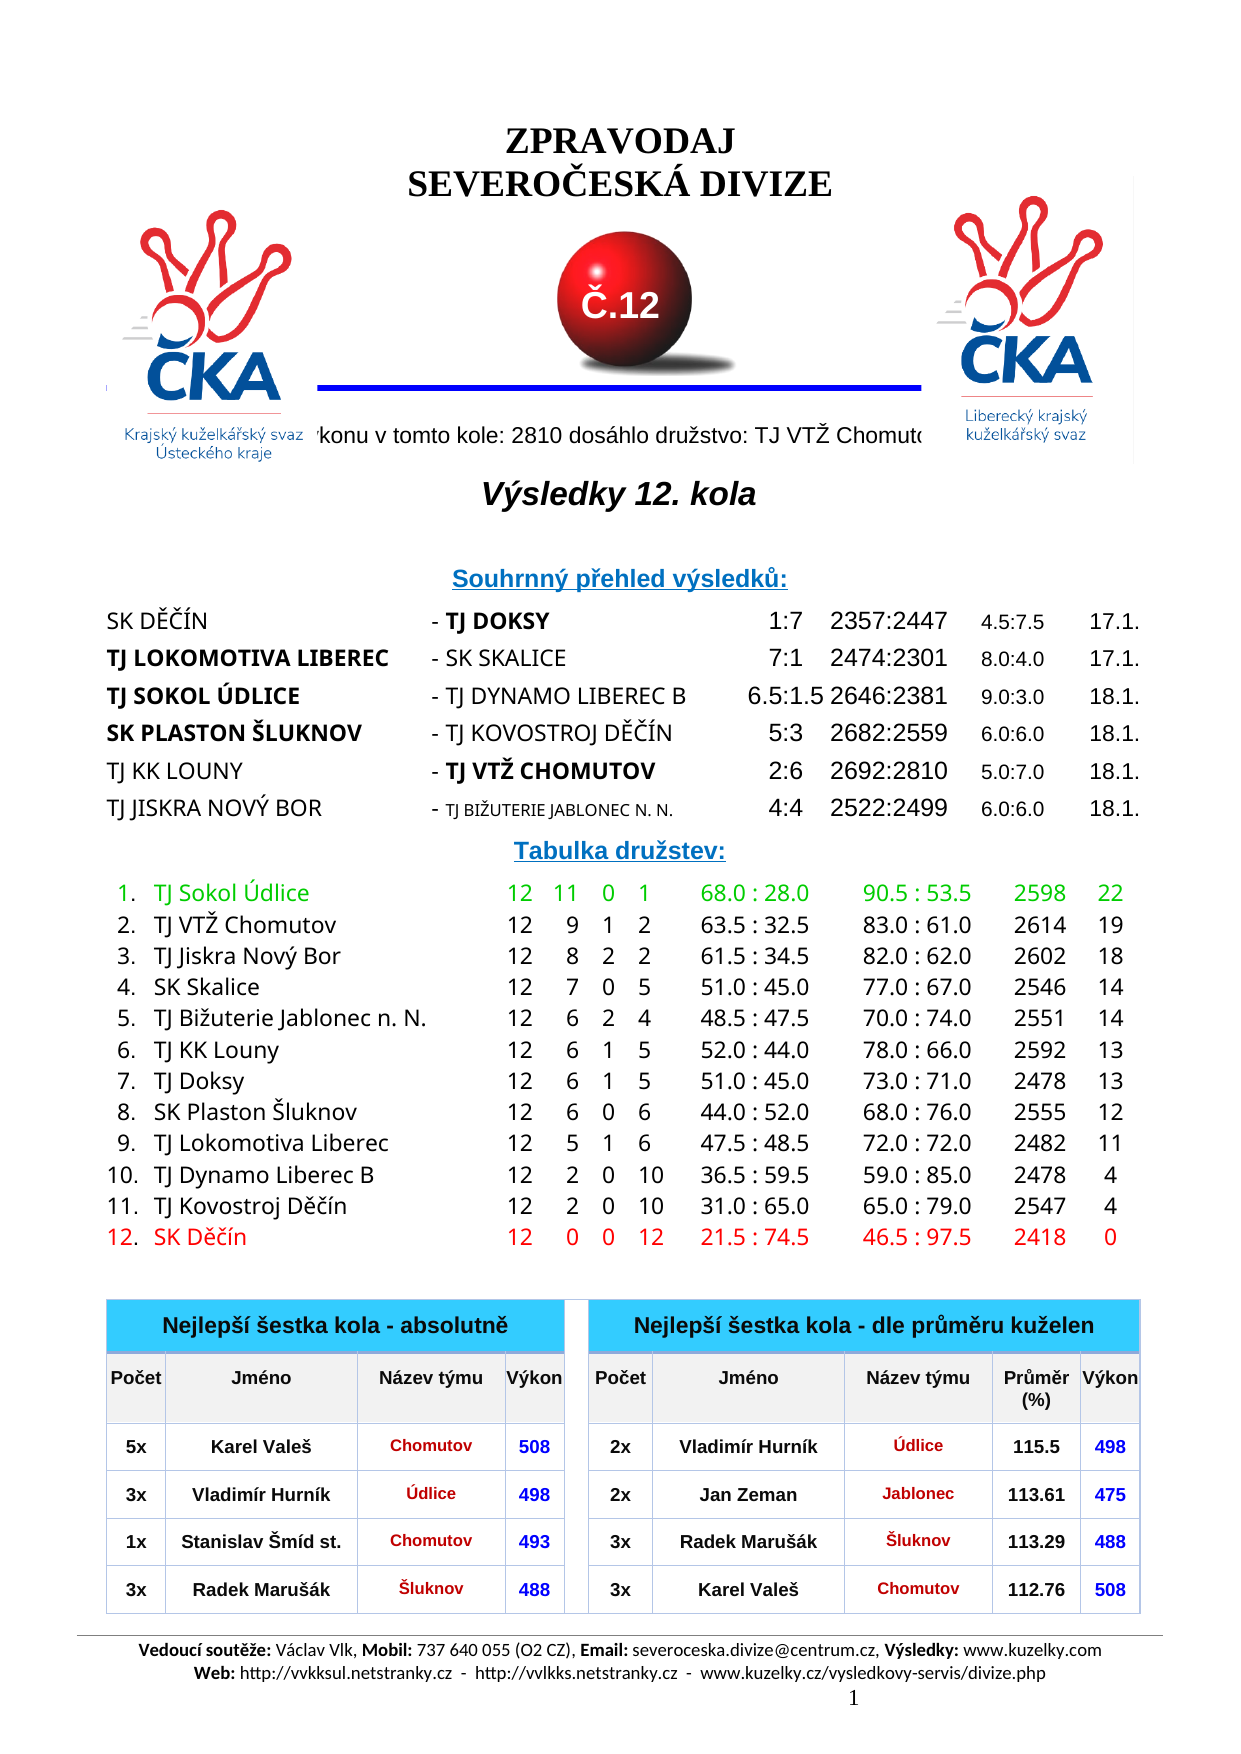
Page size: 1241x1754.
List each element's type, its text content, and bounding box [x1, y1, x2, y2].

text Souhrnný přehled výsledků: [94, 563, 1145, 592]
table_cell 508 [1081, 1566, 1139, 1613]
table_cell Název týmu [845, 1354, 992, 1422]
table_cell Průměr (%) [993, 1354, 1080, 1422]
text Tabulka družstev: [94, 836, 1145, 865]
picture [921, 176, 1134, 464]
table_cell 498 [1081, 1424, 1139, 1470]
table_cell Výkon [506, 1354, 564, 1422]
text 6. TJ KK Louny 12 6 1 5 52.0 : 44.0 78.0 : 66.0 2592 13 [106, 1033, 1134, 1065]
table_cell Chomutov [845, 1566, 992, 1613]
table_header Nejlepší šestka kola - absolutně [107, 1300, 564, 1351]
text Ročník 2019/2020 18.1.2020 [318, 353, 921, 382]
text TJ Jiskra Nový Bor - TJ Bižuterie Jablonec n. N. 4:4 2522:2499 6.0:6.0 18.1. [106, 792, 1134, 823]
table_cell Počet [589, 1354, 652, 1422]
table_cell Radek Marušák [166, 1566, 357, 1613]
text 9. TJ Lokomotiva Liberec 12 5 1 6 47.5 : 48.5 72.0 : 72.0 2482 11 [106, 1127, 1134, 1158]
table_cell Název týmu [358, 1354, 505, 1422]
text 1. TJ Sokol Údlice 12 11 0 1 68.0 : 28.0 90.5 : 53.5 2598 22 [106, 877, 1134, 908]
table_cell 475 [1081, 1471, 1139, 1518]
table_cell 3x [589, 1519, 652, 1565]
table_cell 5x [107, 1424, 165, 1470]
text 3. TJ Jiskra Nový Bor 12 8 2 2 61.5 : 34.5 82.0 : 62.0 2602 18 [106, 940, 1134, 971]
text 4. SK Skalice 12 7 0 5 51.0 : 45.0 77.0 : 67.0 2546 14 [106, 971, 1134, 1002]
table_cell 112.76 [993, 1566, 1080, 1613]
text Výsledky 12. kola [106, 474, 1134, 512]
table_cell 113.61 [993, 1471, 1080, 1518]
text SEVEROČESKÁ DIVIZE [106, 161, 1134, 204]
table_cell 3x [107, 1471, 165, 1518]
table_cell 488 [506, 1566, 564, 1613]
table_cell 508 [506, 1424, 564, 1470]
table_cell Karel Valeš [166, 1424, 357, 1470]
text 10. TJ Dynamo Liberec B 12 2 0 10 36.5 : 59.5 59.0 : 85.0 2478 4 [106, 1158, 1134, 1190]
table_cell Vladimír Hurník [653, 1424, 844, 1470]
text 7. TJ Doksy 12 6 1 5 51.0 : 45.0 73.0 : 71.0 2478 13 [106, 1065, 1134, 1096]
table_header [565, 1300, 588, 1613]
text 8. SK Plaston Šluknov 12 6 0 6 44.0 : 52.0 68.0 : 76.0 2555 12 [106, 1096, 1134, 1127]
text ZPRAVODAJ [106, 118, 1134, 161]
table_cell Jan Zeman [653, 1471, 844, 1518]
table_cell Chomutov [358, 1519, 505, 1565]
table_cell 2x [589, 1471, 652, 1518]
text 12. SK Děčín 12 0 0 12 21.5 : 74.5 46.5 : 97.5 2418 0 [106, 1221, 1134, 1252]
table_cell 113.29 [993, 1519, 1080, 1565]
table_cell Údlice [358, 1471, 505, 1518]
table_cell Výkon [1081, 1354, 1139, 1422]
table_header Nejlepší šestka kola - dle průměru kuželen [589, 1300, 1139, 1351]
table_cell 1x [107, 1519, 165, 1565]
table_cell 2x [589, 1424, 652, 1470]
text SK Plaston Šluknov - TJ Kovostroj Děčín 5:3 2682:2559 6.0:6.0 18.1. [106, 717, 1134, 748]
text TJ KK Louny - TJ VTŽ Chomutov 2:6 2692:2810 5.0:7.0 18.1. [106, 755, 1134, 786]
text Nejlepšího výkonu v tomto kole: 2810 dosáhlo družstvo: TJ VTŽ Chomutov [318, 422, 921, 449]
table_cell Chomutov [358, 1424, 505, 1470]
table_cell Šluknov [358, 1566, 505, 1613]
text Č.12 [318, 283, 921, 327]
text 2. TJ VTŽ Chomutov 12 9 1 2 63.5 : 32.5 83.0 : 61.0 2614 19 [106, 908, 1134, 940]
text TJ Lokomotiva Liberec - SK Skalice 7:1 2474:2301 8.0:4.0 17.1. [106, 642, 1134, 673]
table_cell Karel Valeš [653, 1566, 844, 1613]
text 11. TJ Kovostroj Děčín 12 2 0 10 31.0 : 65.0 65.0 : 79.0 2547 4 [106, 1190, 1134, 1221]
picture [106, 188, 318, 481]
table_cell Radek Marušák [653, 1519, 844, 1565]
table_cell 3x [589, 1566, 652, 1613]
table_cell 115.5 [993, 1424, 1080, 1470]
table_cell 3x [107, 1566, 165, 1613]
text 5. TJ Bižuterie Jablonec n. N. 12 6 2 4 48.5 : 47.5 70.0 : 74.0 2551 14 [106, 1002, 1134, 1033]
table_cell Jméno [653, 1354, 844, 1422]
table_cell 488 [1081, 1519, 1139, 1565]
table_cell Šluknov [845, 1519, 992, 1565]
table_cell Vladimír Hurník [166, 1471, 357, 1518]
text TJ Sokol Údlice - TJ Dynamo Liberec B 6.5:1.5 2646:2381 9.0:3.0 18.1. [106, 680, 1134, 711]
table_cell Jméno [166, 1354, 357, 1422]
table_cell 498 [506, 1471, 564, 1518]
table_cell Stanislav Šmíd st. [166, 1519, 357, 1565]
table_cell Počet [107, 1354, 165, 1422]
table_cell Jablonec [845, 1471, 992, 1518]
text SK Děčín - TJ Doksy 1:7 2357:2447 4.5:7.5 17.1. [106, 605, 1134, 636]
table_cell 493 [506, 1519, 564, 1565]
table_cell Údlice [845, 1424, 992, 1470]
